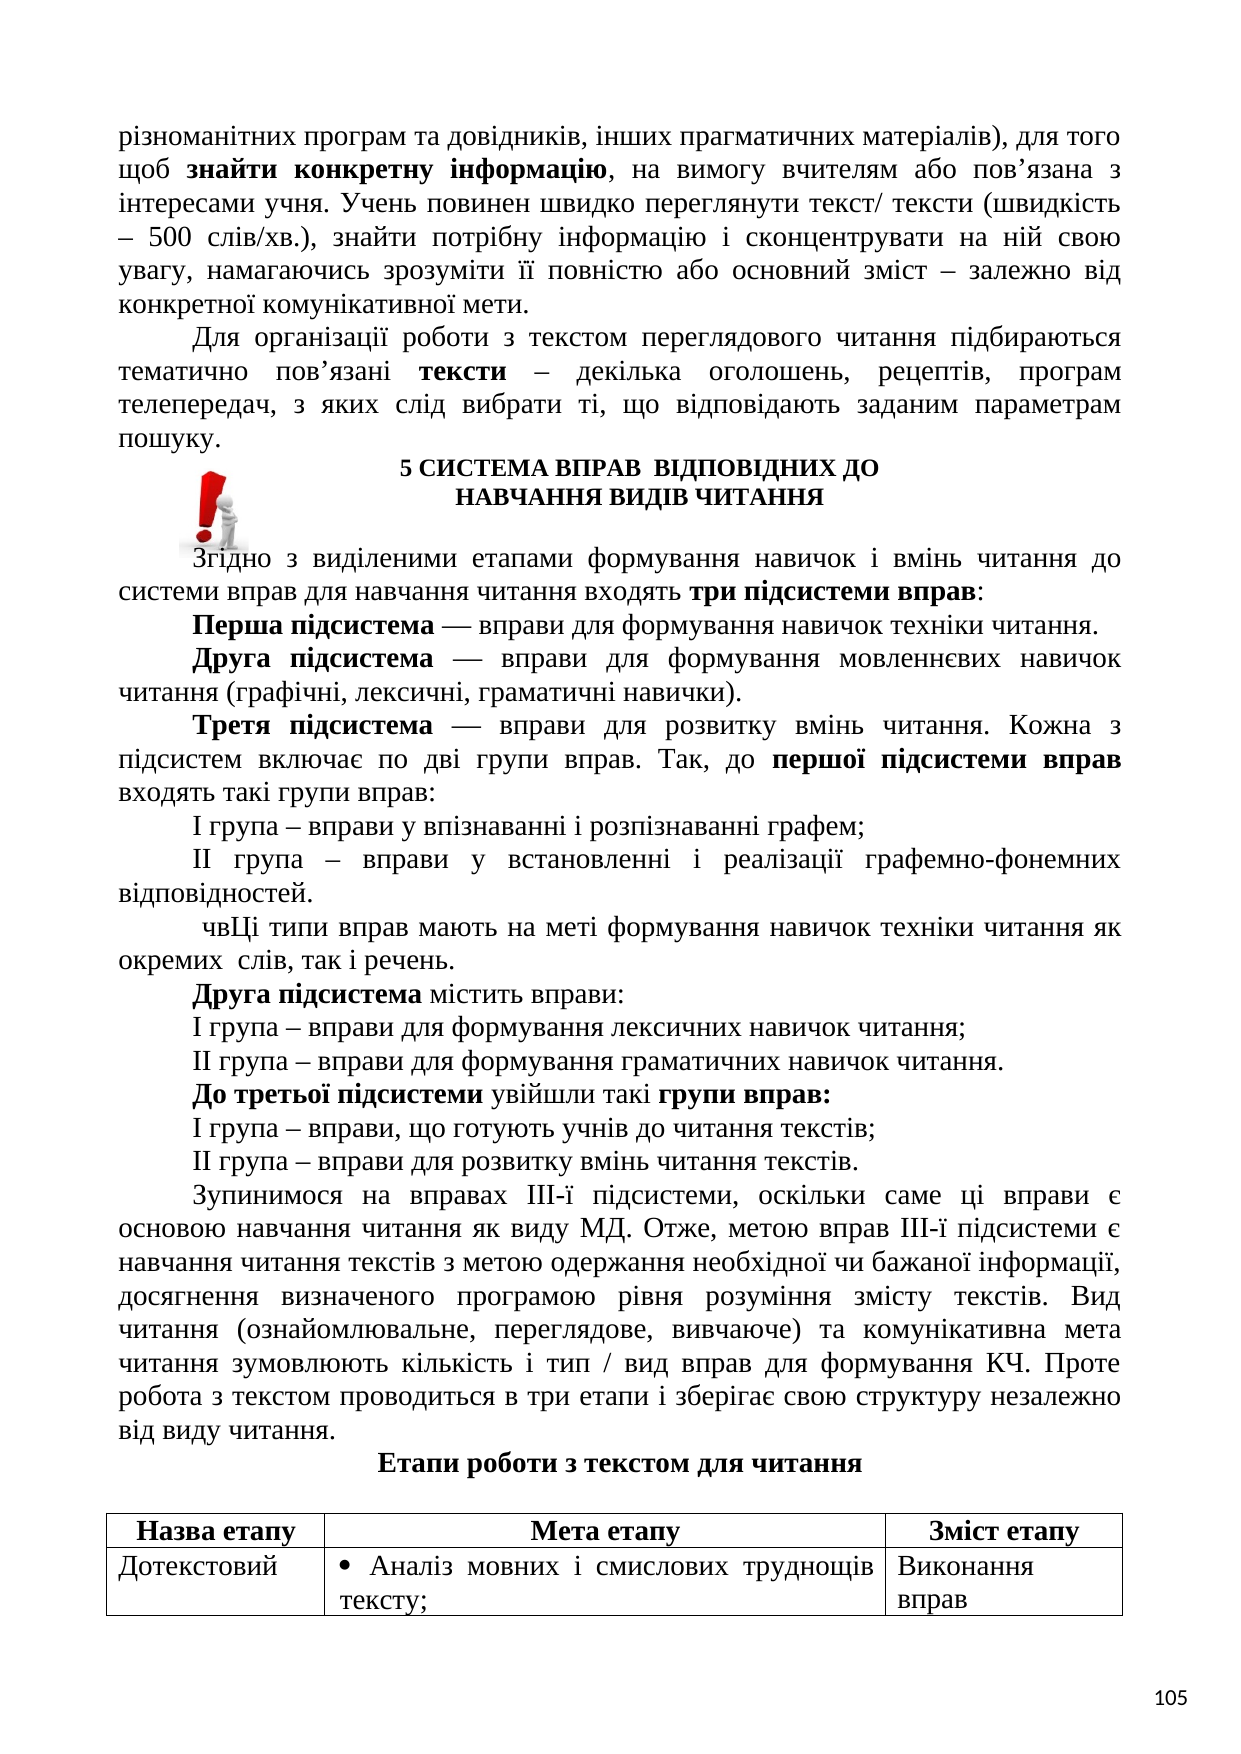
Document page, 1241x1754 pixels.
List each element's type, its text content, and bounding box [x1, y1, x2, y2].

text Третя підсистема — вправи для розвитку вмінь читання. Кожна з підсистем включає по дві групи вправ. Так, до першої підсистеми вправ входять такі групи вправ: [118, 707, 1122, 808]
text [118, 118, 1122, 319]
table_cell Виконання вправ [886, 1548, 1122, 1615]
text ІІ група – вправи у встановленні і реалізації графемно-фонемних відповідностей. [118, 842, 1122, 909]
text І група – вправи для формування лексичних навичок читання; [118, 1009, 1122, 1043]
text ІІ група – вправи для формування граматичних навичок читання. [118, 1043, 1122, 1076]
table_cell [325, 1548, 885, 1615]
text ІІ група – вправи для розвитку вмінь читання текстів. [118, 1143, 1122, 1177]
text І група – вправи у впізнаванні і розпізнаванні графем; [118, 808, 1122, 842]
table_header Назва етапу [107, 1514, 324, 1547]
list НАВЧАННЯ ВИДІВ ЧИТАННЯ [157, 482, 1122, 511]
text І група – вправи, що готують учнів до читання текстів; [118, 1110, 1122, 1143]
text Друга підсистема містить вправи: [118, 976, 1122, 1009]
table_header Зміст етапу [886, 1514, 1122, 1547]
table_cell Дотекстовий [107, 1548, 324, 1615]
text До третьої підсистеми увійшли такі групи вправ: [118, 1076, 1122, 1110]
table_header Мета етапу [325, 1514, 885, 1547]
text Згідно з виділеними етапами формування навичок і вмінь читання до системи вправ для навчання читання входять три підсистеми вправ: [118, 540, 1122, 607]
text Етапи роботи з текстом для читання [118, 1445, 1122, 1479]
text Перша підсистема — вправи для формування навичок техніки читання. [118, 607, 1122, 640]
text чвЦі типи вправ мають на меті формування навичок техніки читання як окремих слів, так і речень. [118, 909, 1122, 976]
text Друга підсистема — вправи для формування мовленнєвих навичок читання (графічні, лексичні, граматичні навички). [118, 640, 1122, 707]
picture [179, 511, 249, 540]
text Зупинимося на вправах ІІІ-ї підсистеми, оскільки саме ці вправи є основою навчання читання як виду МД. Отже, метою вправ ІІІ-ї підсистеми є навчання читання текстів з метою одержання необхідної чи бажаної інформації, досягнення визначеного програмою рівня розуміння змісту текстів. Вид читання (ознайомлювальне, переглядове, вивчаюче) та комунікативна мета читання зумовлюють кількість і тип / вид вправ для формування КЧ. Проте робота з текстом проводиться в три етапи і зберігає свою структуру незалежно від виду читання. [118, 1177, 1122, 1445]
text Для організації роботи з текстом переглядового читання підбираються тематично пов’язані тексти – декілька оголошень, рецептів, програм телепередач, з яких слід вибрати ті, що відповідають заданим параметрам пошуку. [118, 319, 1122, 453]
list 5 СИСТЕМА ВПРАВ ВІДПОВІДНИХ ДО [157, 453, 1122, 482]
